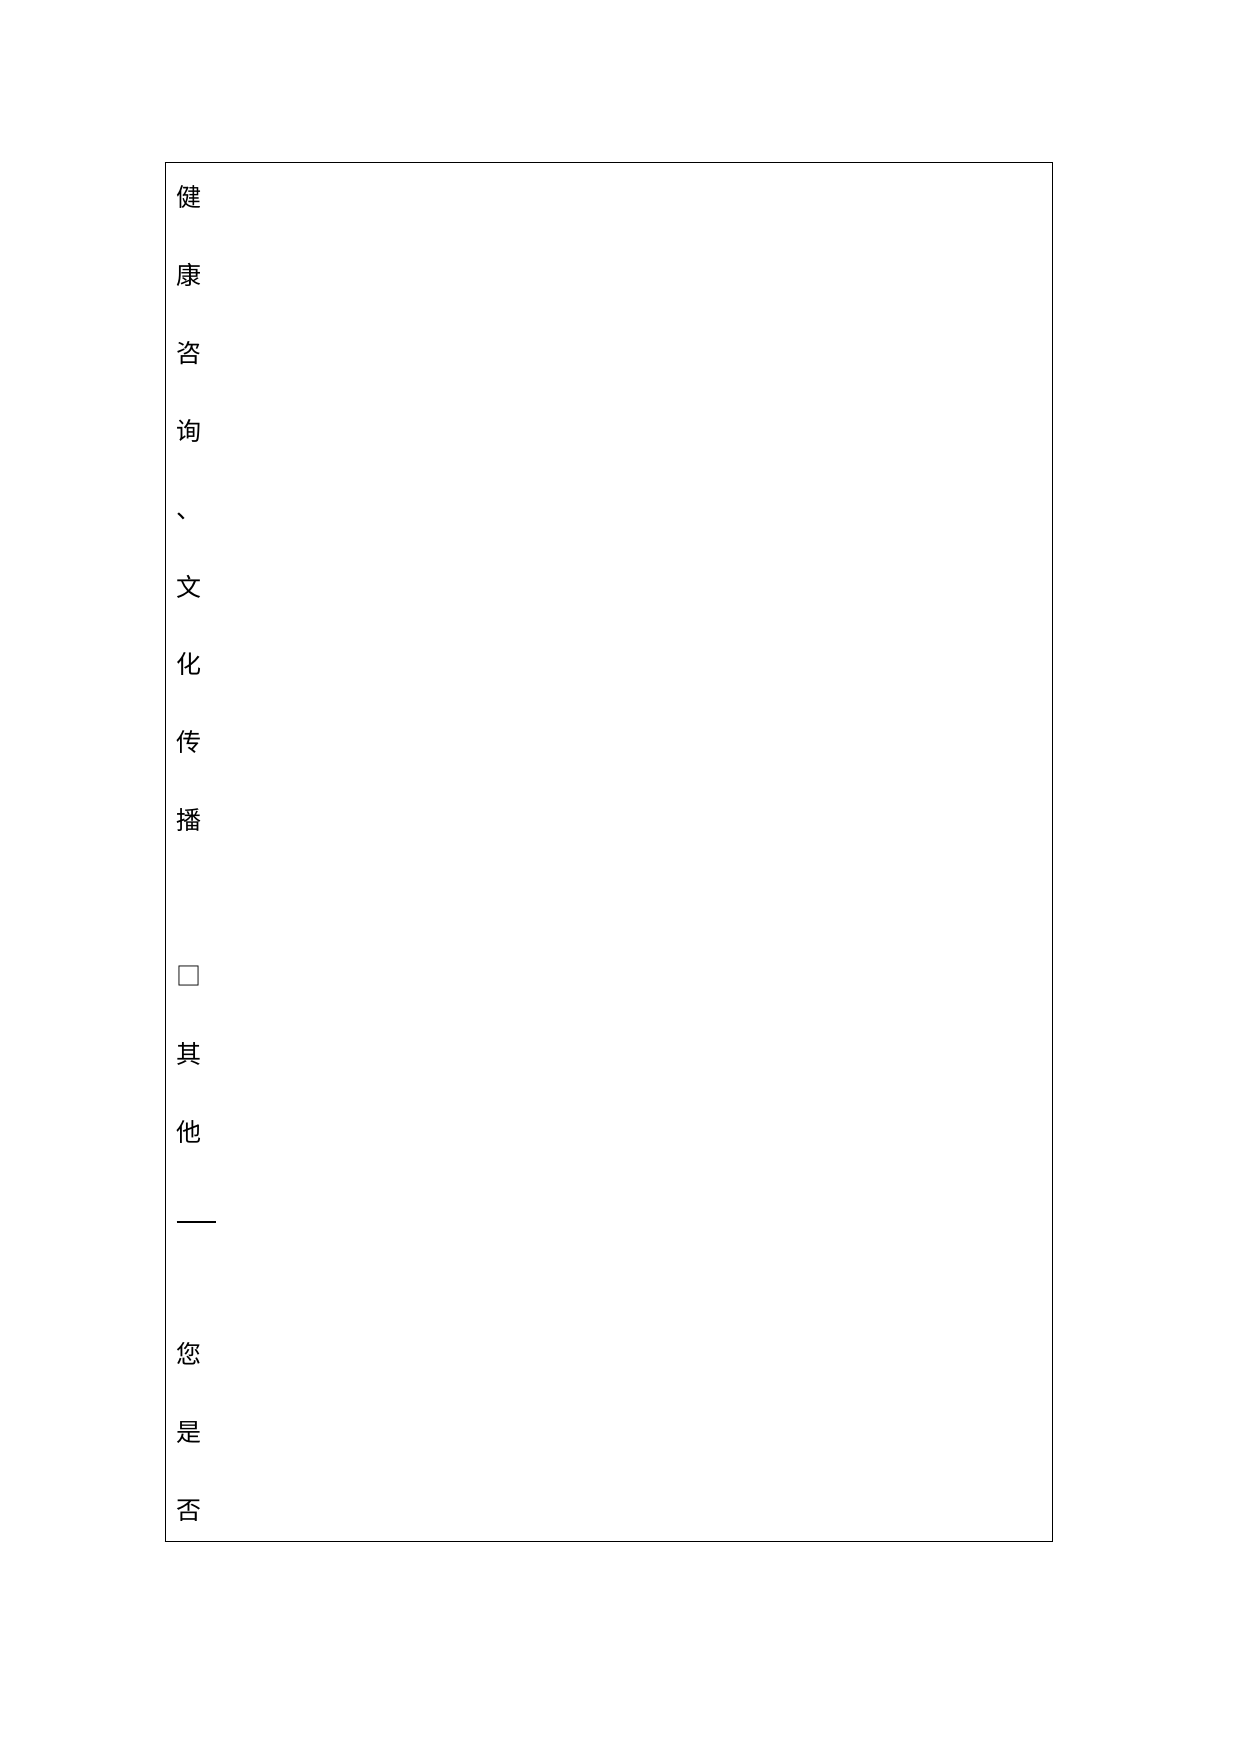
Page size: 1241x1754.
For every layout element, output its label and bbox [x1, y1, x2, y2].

table_header [166, 163, 1052, 1541]
